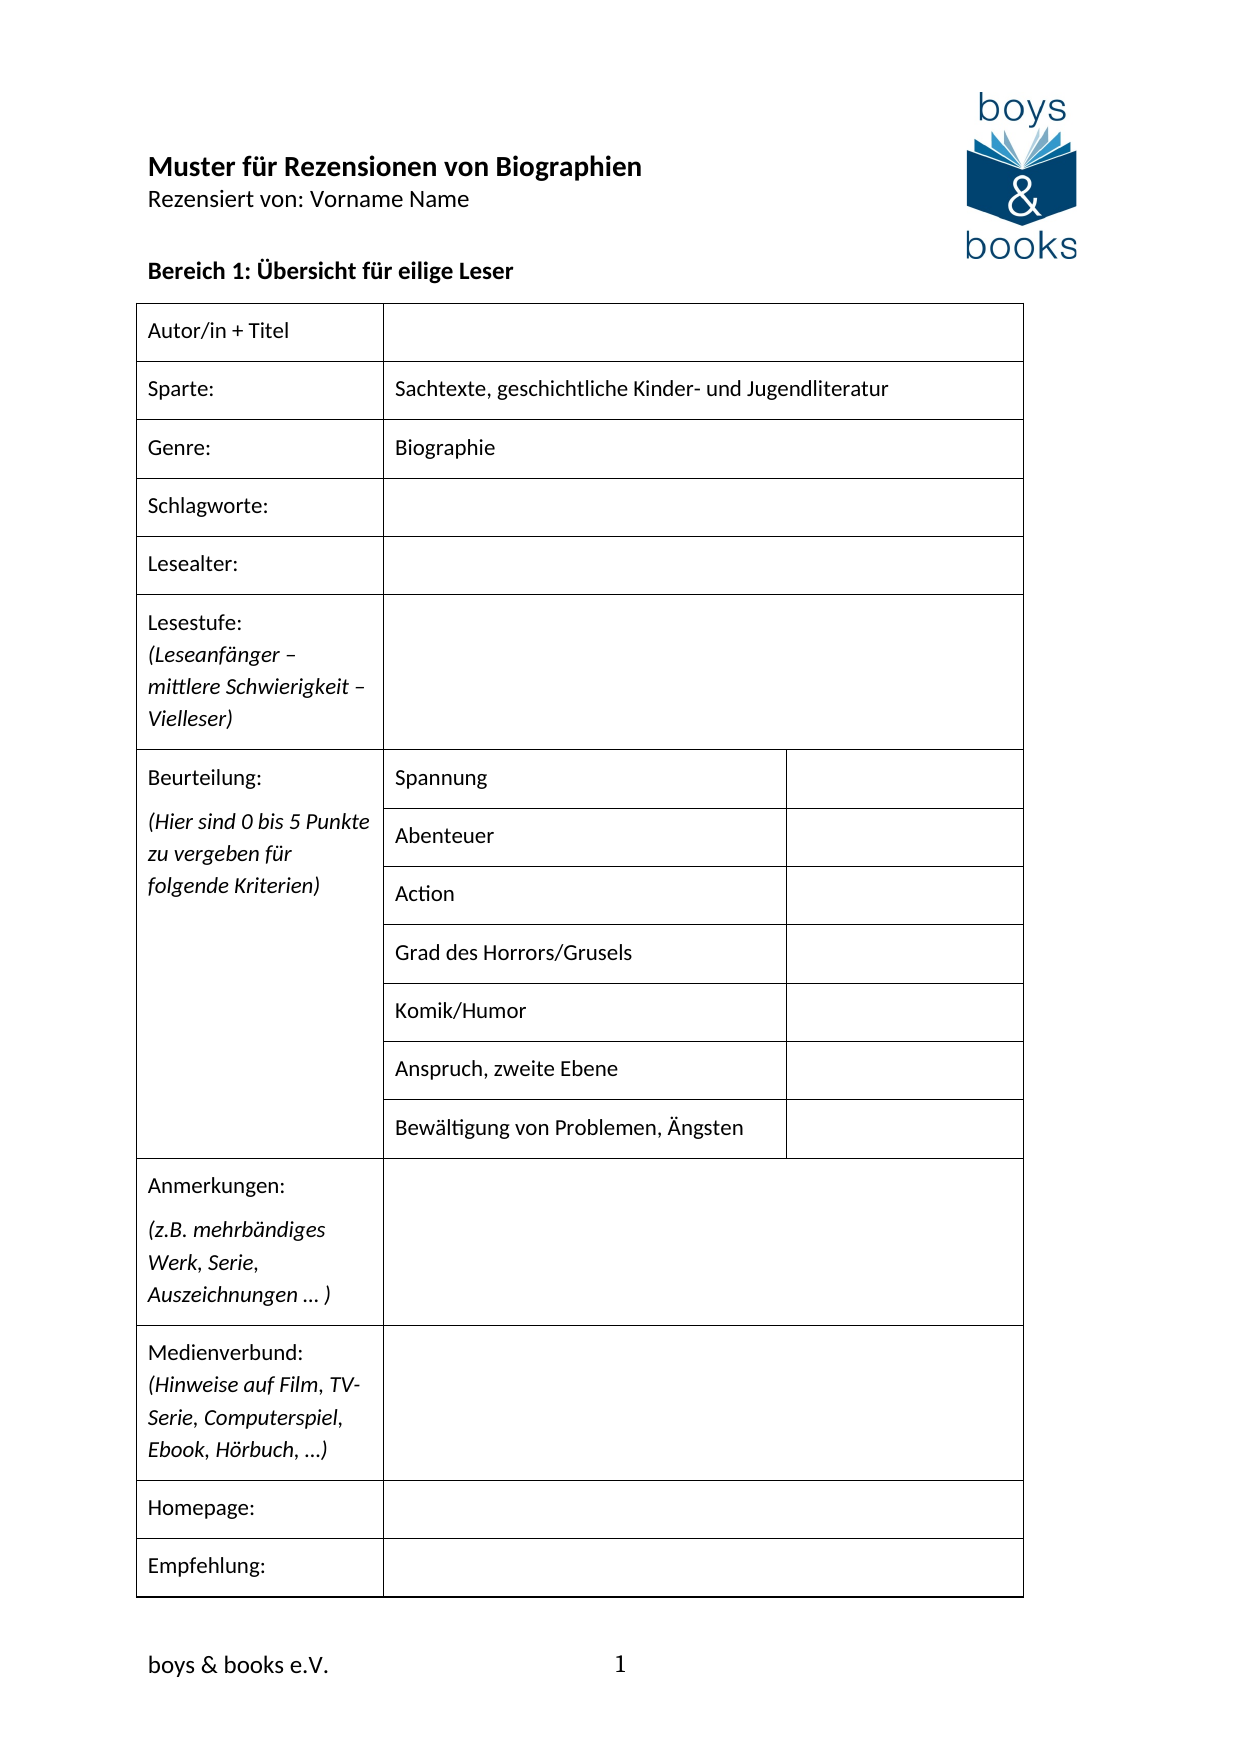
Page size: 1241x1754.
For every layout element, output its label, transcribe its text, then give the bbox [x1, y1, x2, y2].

table_cell [787, 867, 1023, 924]
table_cell Bewältigung von Problemen, Ängsten [384, 1100, 786, 1157]
table_cell Sachtexte, geschichtliche Kinder- und Jugendliteratur [384, 362, 1023, 419]
table_header [384, 304, 1023, 361]
table_cell Anmerkungen: (z.B. mehrbändiges Werk, Serie, Auszeichnungen … ) [137, 1159, 383, 1325]
text Muster für Rezensionen von Biographien Rezensiert von: Vorname Name [148, 148, 1093, 242]
table_cell [384, 1539, 1023, 1596]
table_cell [787, 984, 1023, 1041]
table_header Autor/in + Titel [137, 304, 383, 361]
table_cell [384, 1326, 1023, 1480]
table_cell [787, 925, 1023, 982]
table_cell Lesestufe: (Leseanfänger – mittlere Schwierigkeit – Vielleser) [137, 595, 383, 749]
table_cell [384, 537, 1023, 594]
table_cell Abenteuer [384, 809, 786, 866]
table_cell Homepage: [137, 1481, 383, 1538]
table_cell Anspruch, zweite Ebene [384, 1042, 786, 1099]
table_cell [787, 809, 1023, 866]
table_cell [384, 479, 1023, 536]
table_cell [787, 750, 1023, 807]
table_cell Lesealter: [137, 537, 383, 594]
table_cell Action [384, 867, 786, 924]
table_cell Medienverbund: (Hinweise auf Film, TV-Serie, Computerspiel, Ebook, Hörbuch, …) [137, 1326, 383, 1480]
table_cell Komik/Humor [384, 984, 786, 1041]
table_cell Schlagworte: [137, 479, 383, 536]
table_cell Sparte: [137, 362, 383, 419]
table_cell [384, 595, 1023, 749]
table_cell [787, 1042, 1023, 1099]
table_cell Beurteilung: (Hier sind 0 bis 5 Punkte zu vergeben für folgende Kriterien) [137, 750, 383, 1157]
table_cell Biographie [384, 420, 1023, 477]
table_cell [384, 1159, 1023, 1325]
table_cell Genre: [137, 420, 383, 477]
table_cell Grad des Horrors/Grusels [384, 925, 786, 982]
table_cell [137, 1539, 383, 1596]
text Bereich 1: Übersicht für eilige Leser [148, 255, 1093, 286]
table_cell [787, 1100, 1023, 1157]
table_cell [384, 1481, 1023, 1538]
table_cell Spannung [384, 750, 786, 807]
